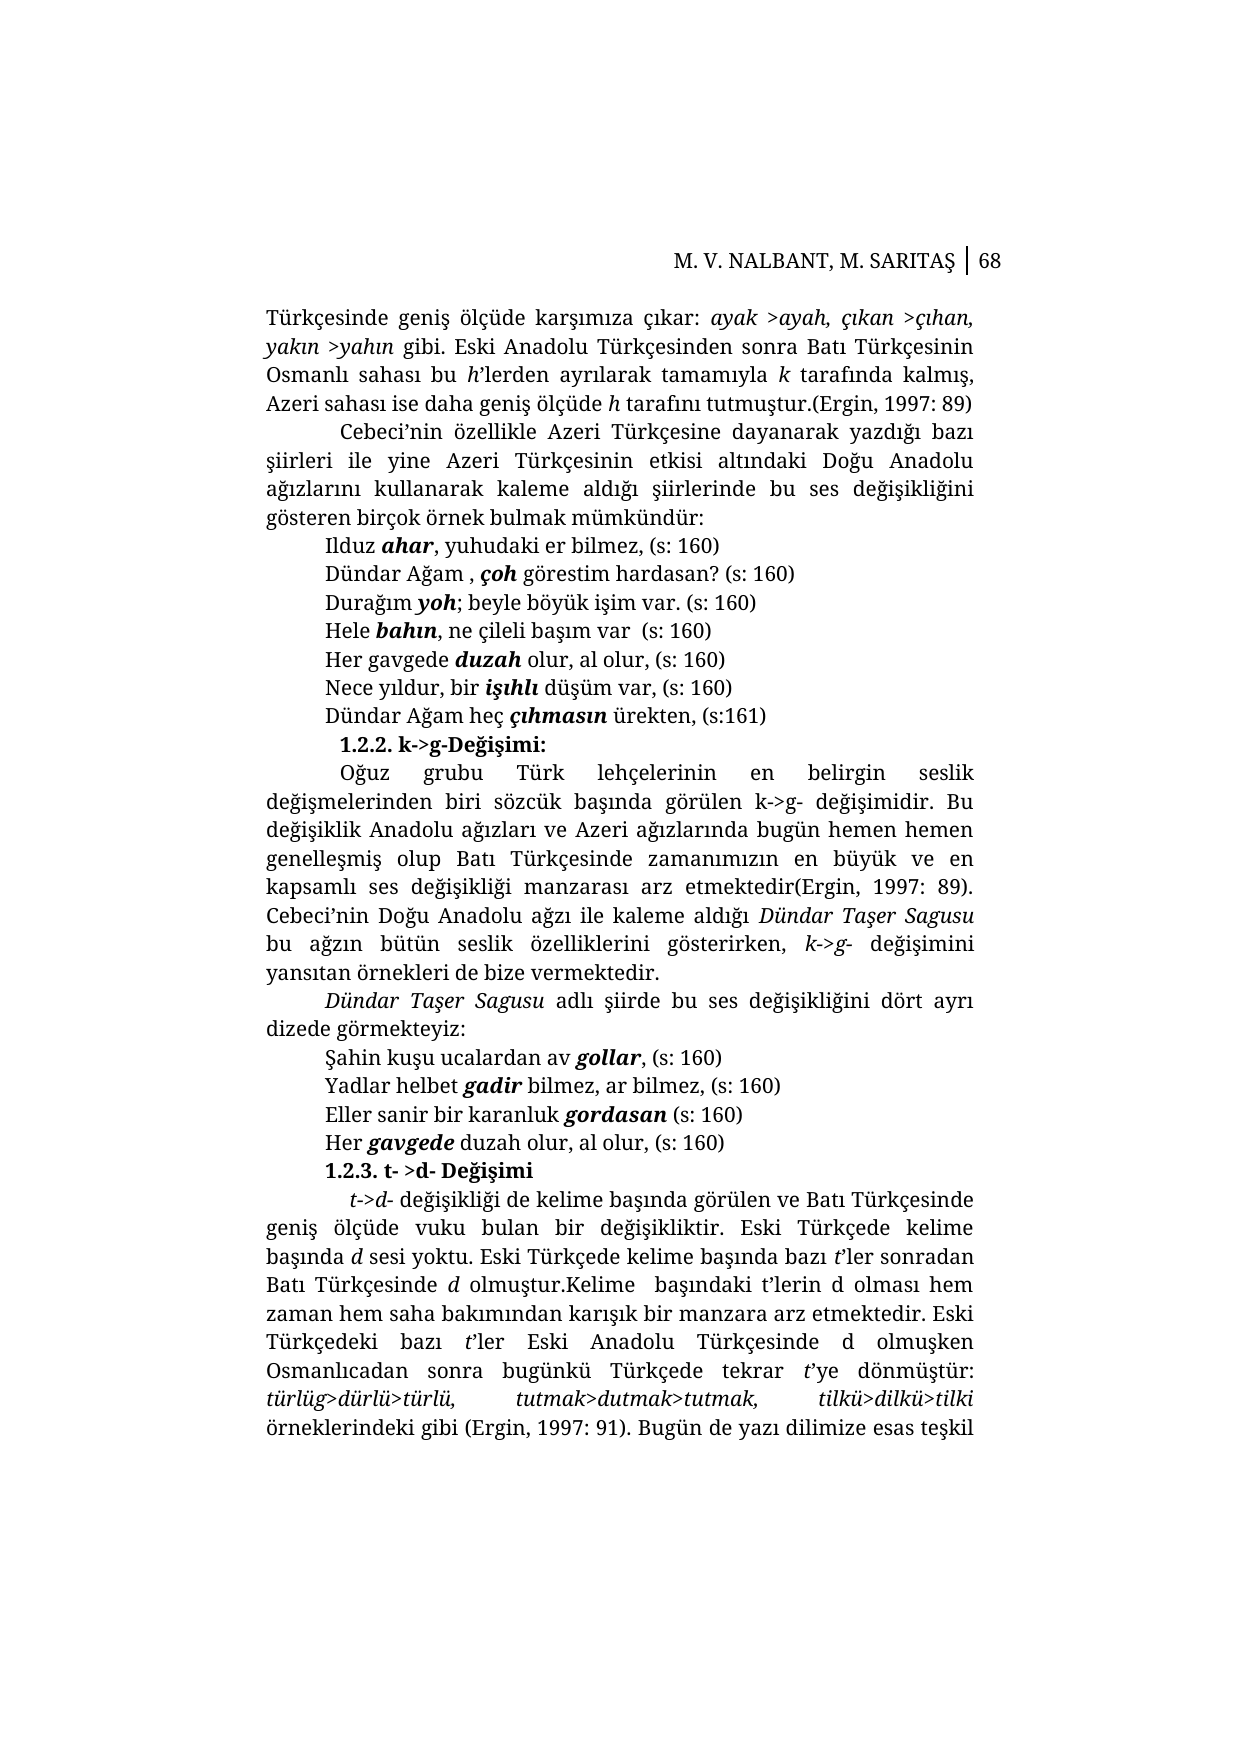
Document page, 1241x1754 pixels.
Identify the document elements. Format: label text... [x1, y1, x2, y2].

text Eller sanir bir karanluk gordasan (s: 160) [325, 1100, 974, 1128]
text 1.2.3. t- >d- Değişimi [325, 1157, 974, 1185]
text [266, 1185, 974, 1441]
text 1.2.2. k->g-Değişimi: [325, 730, 974, 758]
text Yadlar helbet gadir bilmez, ar bilmez, (s: 160) [325, 1071, 974, 1100]
text Dündar Taşer Sagusu adlı şiirde bu ses değişikliğini dört ayrı dizede görmekteyiz: [266, 986, 974, 1043]
text Ilduz ahar, yuhudaki er bilmez, (s: 160) [325, 531, 974, 559]
text Cebeci’nin özellikle Azeri Türkçesine dayanarak yazdığı bazı şiirleri ile yine Azeri Türkçesinin etkisi altındaki Doğu Anadolu ağızlarını kullanarak kaleme aldığı şiirlerinde bu ses değişikliğini gösteren birçok örnek bulmak mümkündür: [266, 417, 974, 531]
text Her gavgede duzah olur, al olur, (s: 160) [325, 1128, 974, 1157]
text Şahin kuşu ucalardan av gollar, (s: 160) [325, 1043, 974, 1071]
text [266, 303, 974, 417]
text Dündar Ağam , çoh görestim hardasan? (s: 160) Durağım yoh; beyle böyük işim var. (s: 160) Hele bahın, ne çileli başım var (s: 160) Her gavgede duzah olur, al olur, (s: 160) Nece yıldur, bir işıhlı düşüm var, (s: 160) Dündar Ağam heç çıhmasın ürekten, (s:161) [325, 559, 974, 730]
text Oğuz grubu Türk lehçelerinin en belirgin seslik değişmelerinden biri sözcük başında görülen k->g- değişimidir. Bu değişiklik Anadolu ağızları ve Azeri ağızlarında bugün hemen hemen genelleşmiş olup Batı Türkçesinde zamanımızın en büyük ve en kapsamlı ses değişikliği manzarası arz etmektedir(Ergin, 1997: 89). Cebeci’nin Doğu Anadolu ağzı ile kaleme aldığı Dündar Taşer Sagusu bu ağzın bütün seslik özelliklerini gösterirken, k->g- değişimini yansıtan örnekleri de bize vermektedir. [266, 758, 974, 986]
